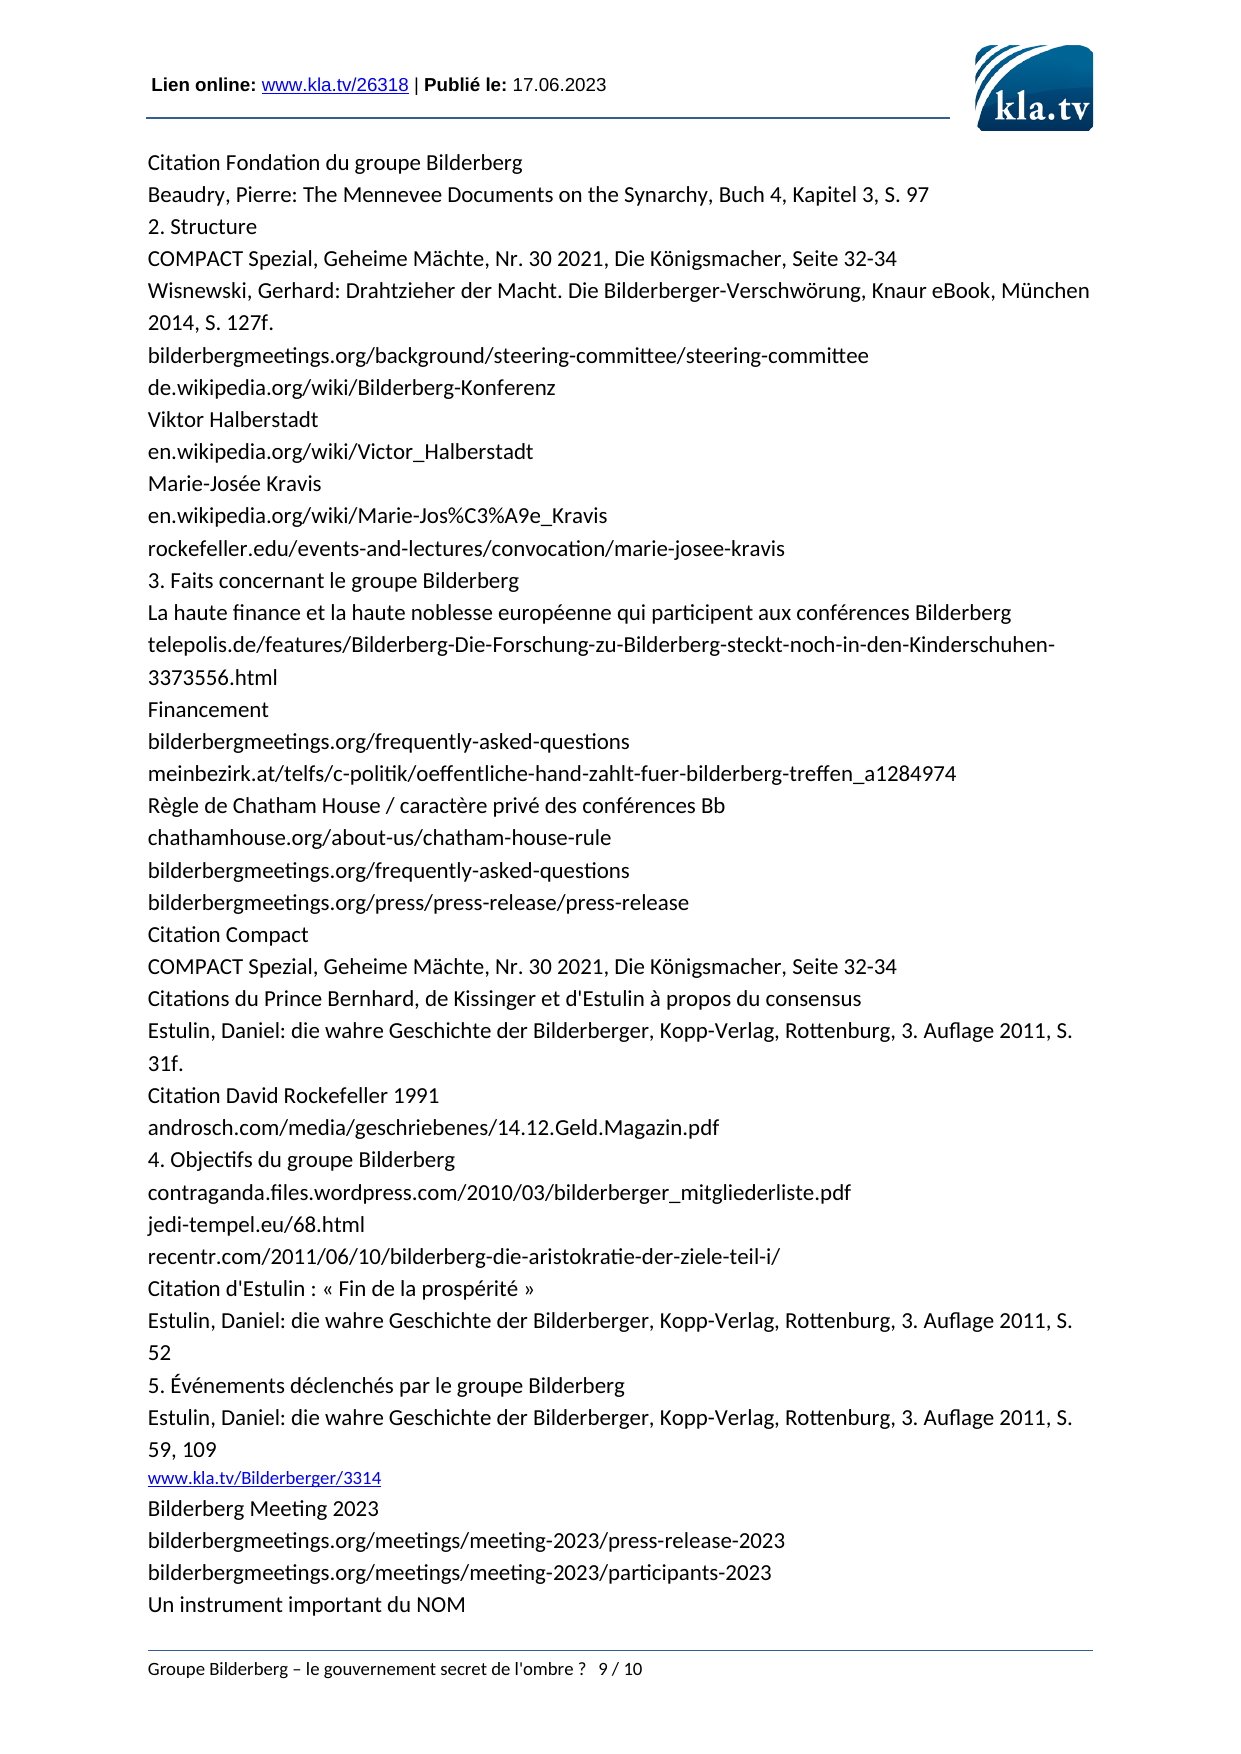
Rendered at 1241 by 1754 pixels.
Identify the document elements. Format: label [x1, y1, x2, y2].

text [148, 148, 1093, 1618]
